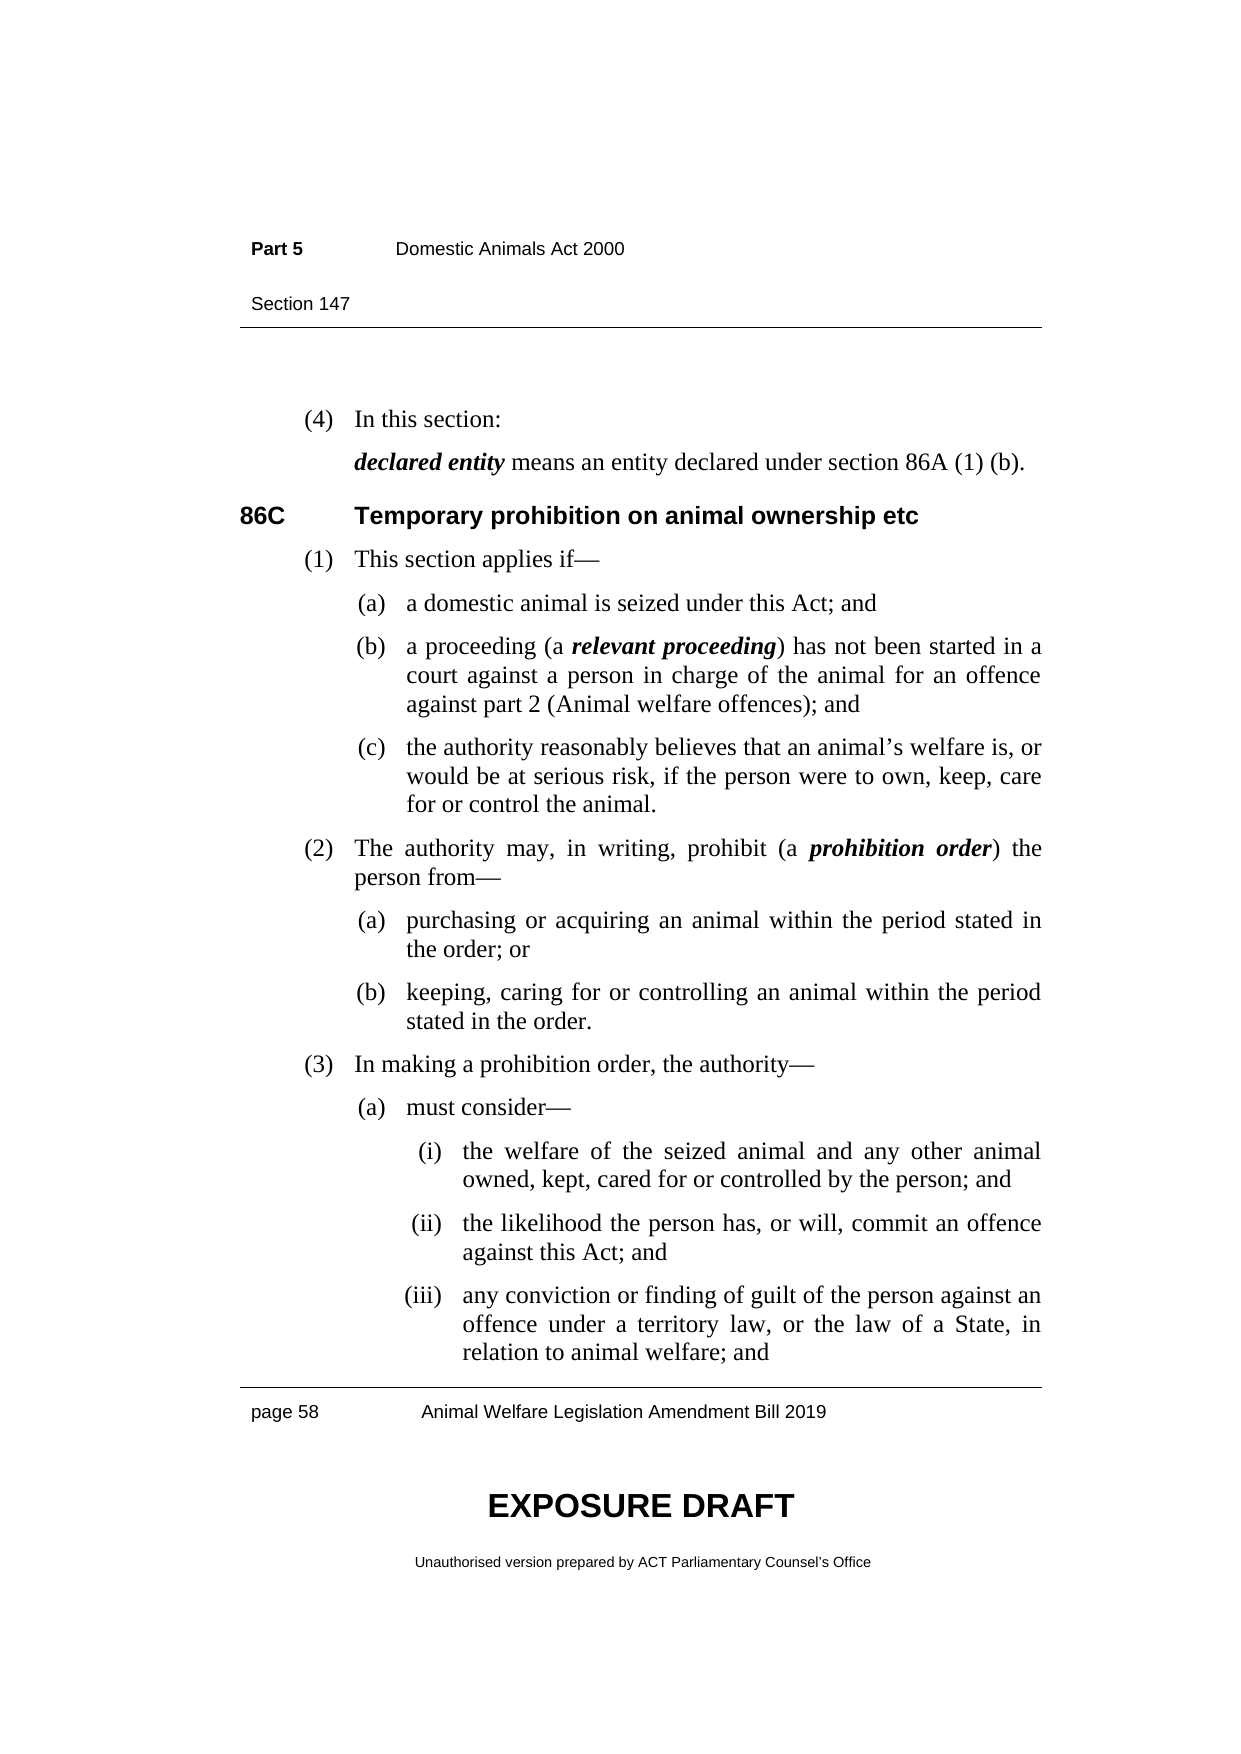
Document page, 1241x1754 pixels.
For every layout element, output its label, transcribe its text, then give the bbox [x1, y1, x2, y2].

text (a) purchasing or acquiring an animal within the period stated in the order; or [239, 905, 1042, 962]
text declared entity means an entity declared under section 86A (1) (b). [354, 447, 1042, 476]
text 86C Temporary prohibition on animal ownership etc [239, 501, 1042, 530]
text (3) In making a prohibition order, the authority— [239, 1049, 1042, 1078]
text (c) the authority reasonably believes that an animal’s welfare is, or would be at serious risk, if the person were to own, keep, care for or control the animal. [239, 732, 1042, 818]
text (ii) the likelihood the person has, or will, commit an offence against this Act; and [239, 1208, 1042, 1265]
text (1) This section applies if— [239, 544, 1042, 573]
text (4) In this section: [239, 404, 1042, 433]
text (iii) any conviction or finding of guilt of the person against an offence under a territory law, or the law of a State, in relation to animal welfare; and [239, 1280, 1042, 1366]
text (b) a proceeding (a relevant proceeding) has not been started in a court against a person in charge of the animal for an offence against part 2 (Animal welfare offences); and [239, 631, 1042, 717]
text (2) The authority may, in writing, prohibit (a prohibition order) the person from— [239, 833, 1042, 890]
text (b) keeping, caring for or controlling an animal within the period stated in the order. [239, 977, 1042, 1034]
text (a) must consider— [239, 1092, 1042, 1121]
text (a) a domestic animal is seized under this Act; and [239, 588, 1042, 617]
text (i) the welfare of the seized animal and any other animal owned, kept, cared for or controlled by the person; and [239, 1136, 1042, 1193]
